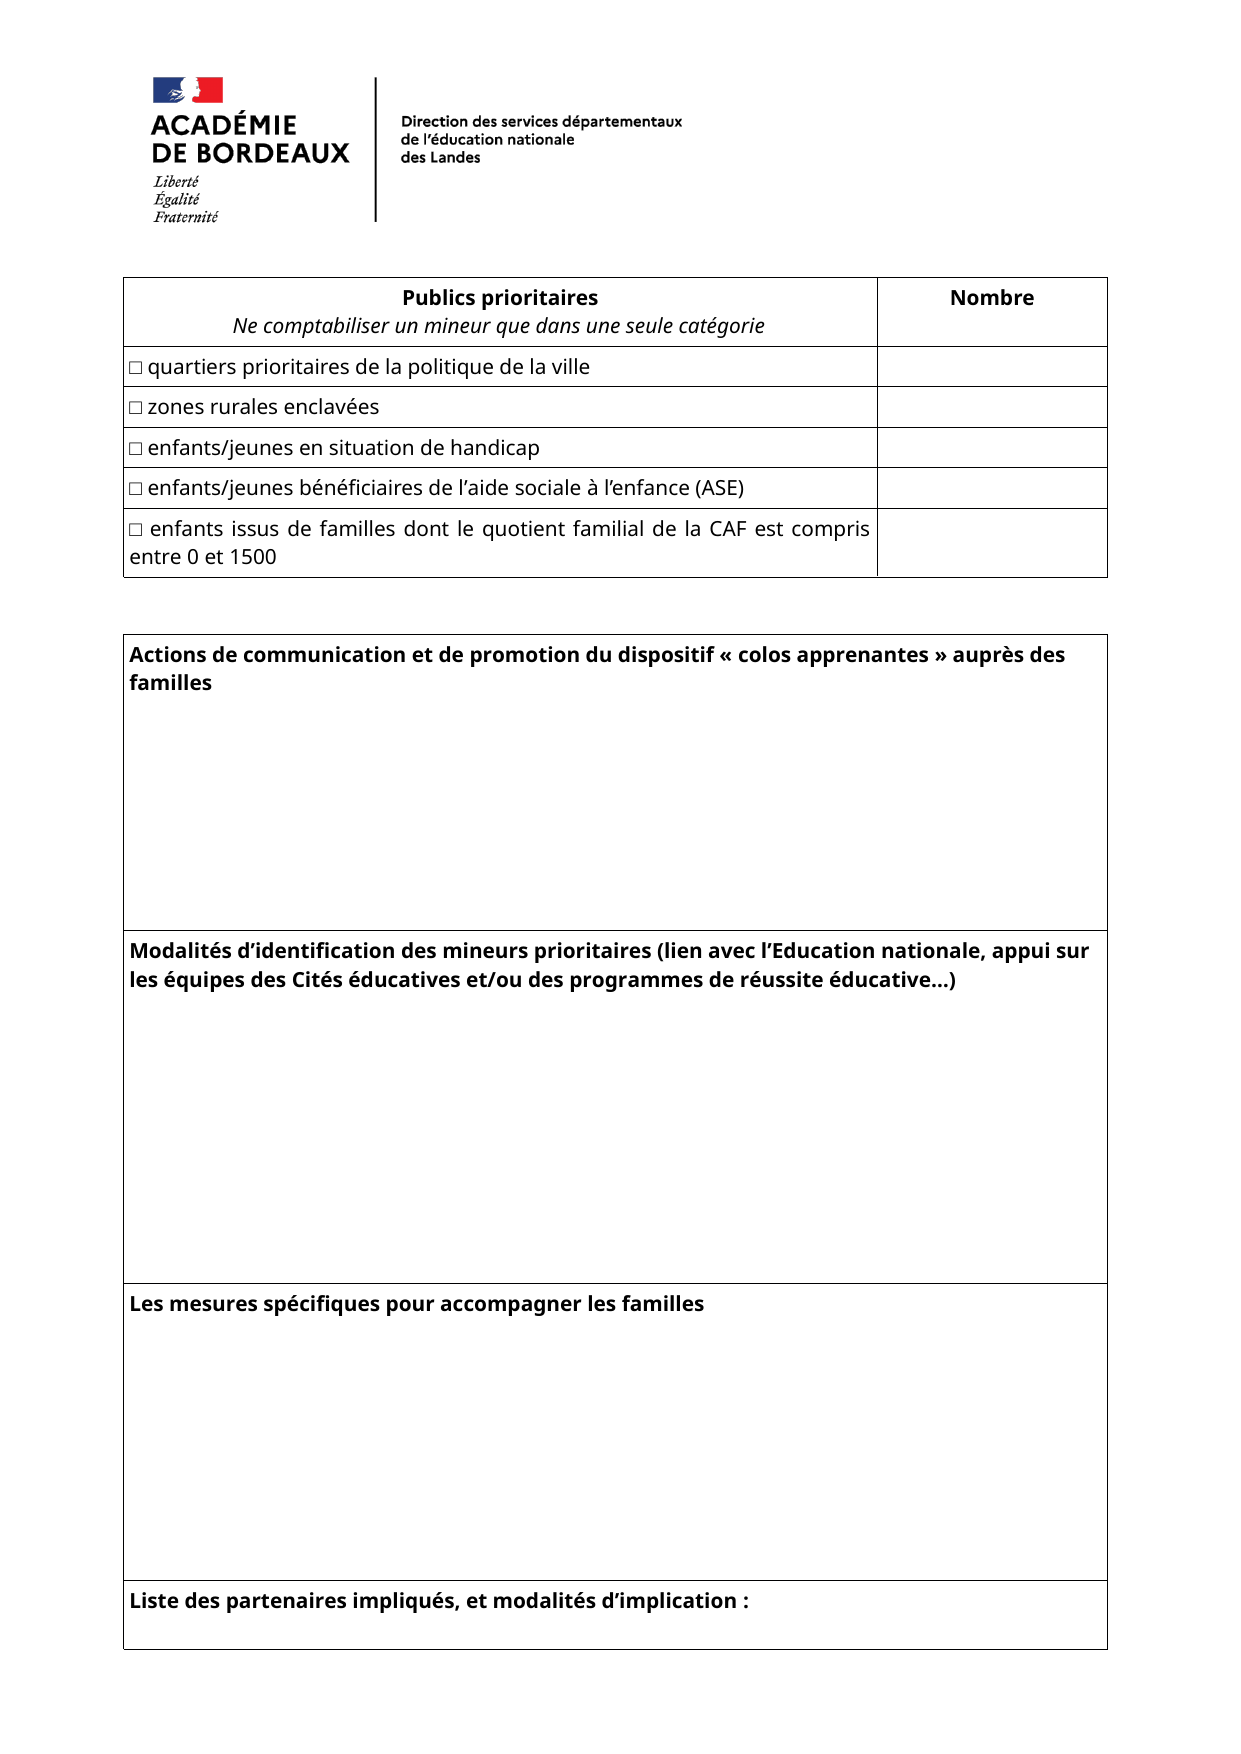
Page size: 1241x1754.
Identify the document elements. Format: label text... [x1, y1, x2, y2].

table_cell [878, 428, 1107, 467]
table_cell [878, 468, 1107, 507]
table_cell □ zones rurales enclavées [124, 387, 877, 427]
table_cell [878, 509, 1107, 576]
table_cell Liste des partenaires impliqués, et modalités d’implication : [124, 1581, 1107, 1648]
table_cell □ enfants/jeunes en situation de handicap [124, 428, 877, 467]
picture [147, 75, 685, 227]
table_cell □ quartiers prioritaires de la politique de la ville [124, 347, 877, 386]
table_header Publics prioritaires Ne comptabiliser un mineur que dans une seule catégorie [124, 278, 877, 346]
table_cell Modalités d’identification des mineurs prioritaires (lien avec l’Education nationale, appui sur les équipes des Cités éducatives et/ou des programmes de réussite éducative…) [124, 931, 1107, 1283]
table_cell [878, 387, 1107, 427]
table_cell [878, 347, 1107, 386]
table_header Nombre [878, 278, 1107, 346]
table_cell Les mesures spécifiques pour accompagner les familles [124, 1284, 1107, 1580]
table_cell □ enfants issus de familles dont le quotient familial de la CAF est compris entre 0 et 1500 [124, 509, 877, 576]
table_cell □ enfants/jeunes bénéficiaires de l’aide sociale à l’enfance (ASE) [124, 468, 877, 507]
table_header Actions de communication et de promotion du dispositif « colos apprenantes » auprès des familles [124, 635, 1107, 930]
